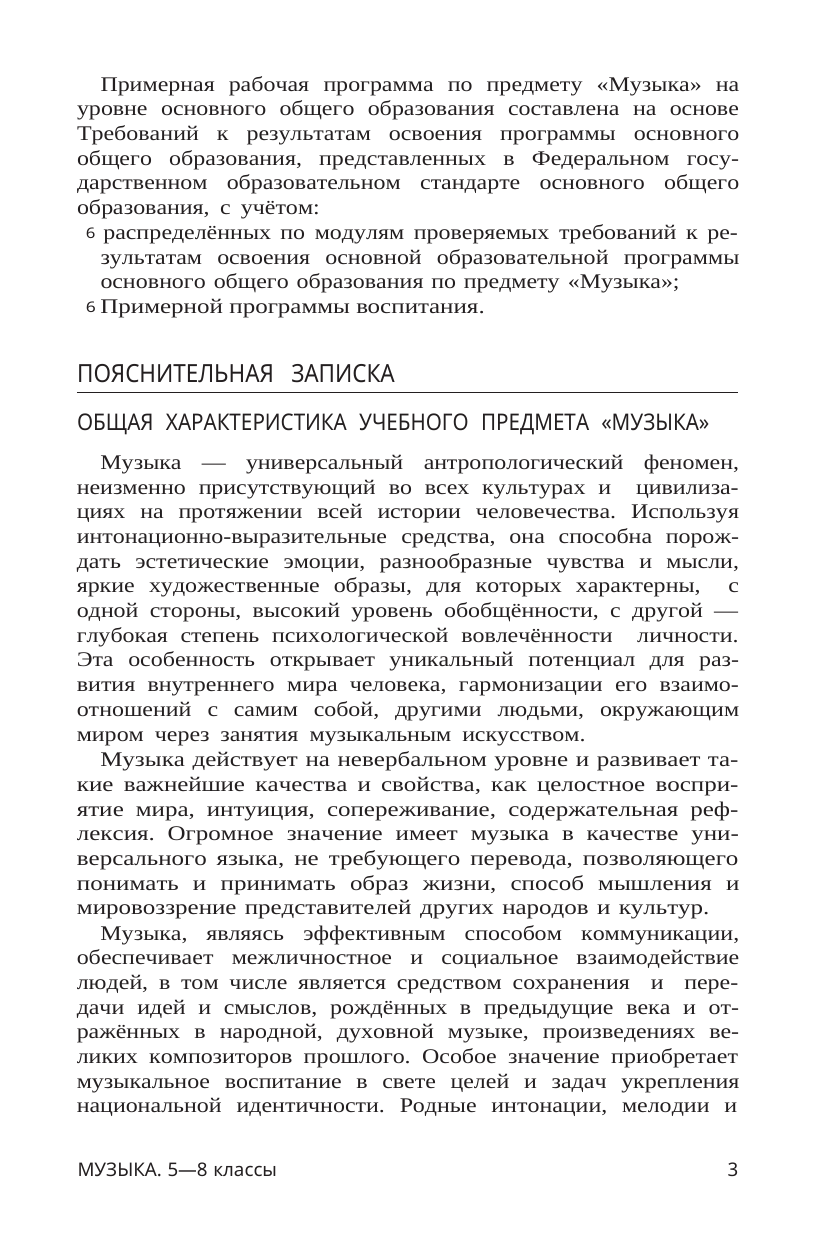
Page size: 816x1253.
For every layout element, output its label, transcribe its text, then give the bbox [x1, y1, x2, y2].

text Музыка — универсальный антропологический феномен, неизменно присутствующий во всех культурах и цивилиза- циях на протяжении всей истории человечества. Используя интонационно-выразительные средства, она способна порож- дать эстетические эмоции, разнообразные чувства и мысли, яркие художественные образы, для которых характерны, с одной стороны, высокий уровень обобщённости, с другой — глубокая степень психологической вовлечённости личности. Эта особенность открывает уникальный потенциал для раз- вития внутреннего мира человека, гармонизации его взаимо- отношений с самим собой, другими людьми, окружающим миром через занятия музыкальным искусством. [77, 450, 739, 746]
text Примерная рабочая программа по предмету «Музыка» на уровне основного общего образования составлена на основе Требований к результатам освоения программы основного общего образования, представленных в Федеральном госу- дарственном образовательном стандарте основного общего образования, с учётом: [77, 71, 739, 219]
subtitle ОБЩАЯ ХАРАКТЕРИСТИКА УЧЕБНОГО ПРЕДМЕТА «МУЗЫКА» [77, 406, 751, 438]
text МУЗЫКА. 5—8 классы 3 [77, 1157, 751, 1182]
text Музыка действует на невербальном уровне и развивает та- кие важнейшие качества и свойства, как целостное воспри- ятие мира, интуиция, сопереживание, содержательная реф- лексия. Огромное значение имеет музыка в качестве уни- версального языка, не требующего перевода, позволяющего понимать и принимать образ жизни, способ мышления и мировоззрение представителей других народов и культур. [77, 747, 739, 919]
text 6 Примерной программы воспитания. [86, 294, 751, 318]
text 6 распределённых по модулям проверяемых требований к ре- зультатам освоения основной образовательной программы основного общего образования по предмету «Музыка»; [86, 220, 739, 293]
subtitle ПОЯСНИТЕЛЬНАЯ ЗАПИСКА [77, 355, 751, 389]
text Музыка, являясь эффективным способом коммуникации, обеспечивает межличностное и социальное взаимодействие людей, в том числе является средством сохранения и пере- дачи идей и смыслов, рождённых в предыдущие века и от- ражённых в народной, духовной музыке, произведениях ве- ликих композиторов прошлого. Особое значение приобретает музыкальное воспитание в свете целей и задач укрепления национальной идентичности. Родные интонации, мелодии и [77, 921, 739, 1117]
